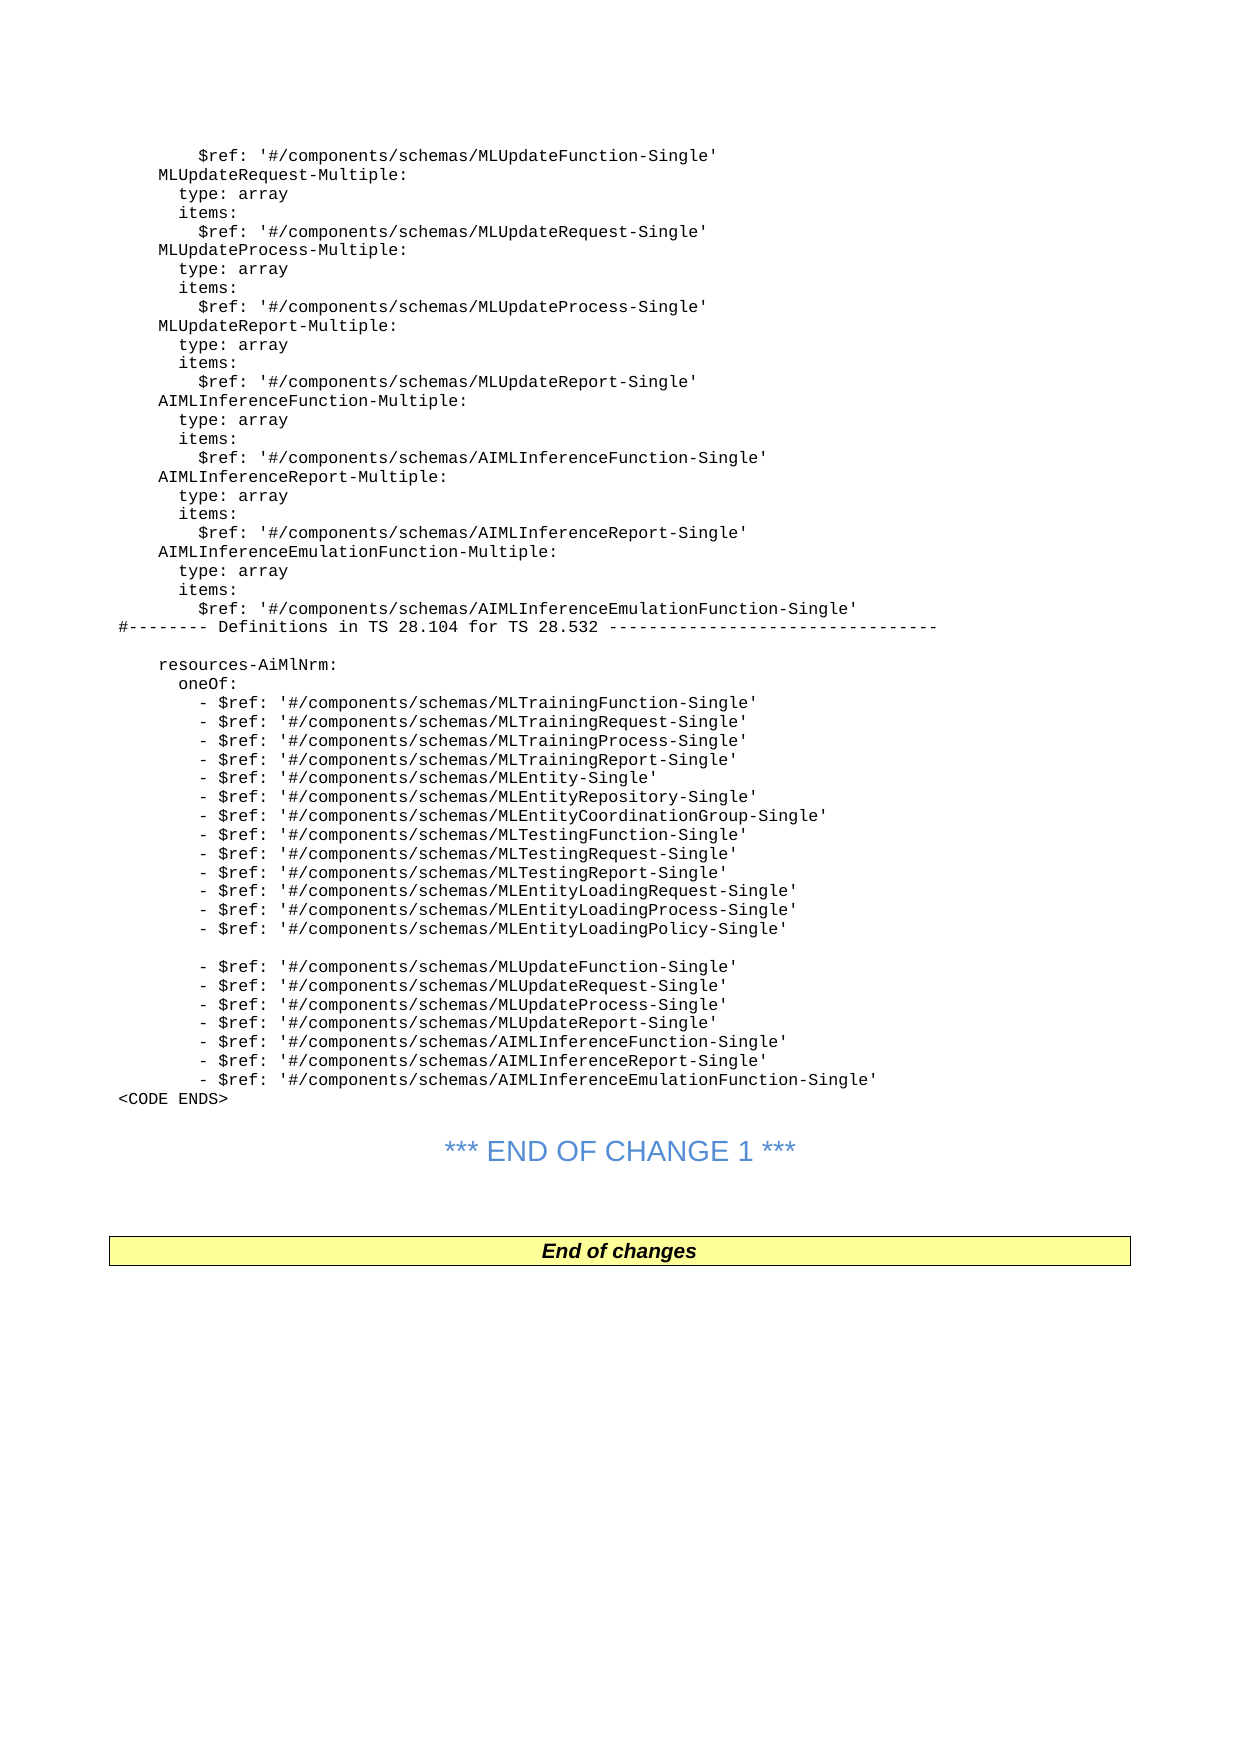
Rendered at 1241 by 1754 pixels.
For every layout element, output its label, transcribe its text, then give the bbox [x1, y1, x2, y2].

text - $ref: '#/components/schemas/MLUpdateReport-Single' [118, 1015, 1122, 1034]
text End of changes [110, 1237, 1130, 1265]
text - $ref: '#/components/schemas/MLEntityLoadingProcess-Single' [118, 902, 1122, 921]
text type: array [118, 336, 1122, 355]
text #-------- Definitions in TS 28.104 for TS 28.532 --------------------------------- [118, 619, 1122, 638]
text *** END OF CHANGE 1 *** [118, 1134, 1122, 1168]
text type: array [118, 412, 1122, 431]
text - $ref: '#/components/schemas/MLTrainingReport-Single' [118, 751, 1122, 770]
text - $ref: '#/components/schemas/MLTestingReport-Single' [118, 864, 1122, 883]
text $ref: '#/components/schemas/MLUpdateProcess-Single' [118, 298, 1122, 317]
text MLUpdateRequest-Multiple: [118, 167, 1122, 185]
text $ref: '#/components/schemas/AIMLInferenceReport-Single' [118, 525, 1122, 544]
text MLUpdateProcess-Multiple: [118, 242, 1122, 261]
text type: array [118, 487, 1122, 506]
text AIMLInferenceFunction-Multiple: [118, 393, 1122, 412]
text items: [118, 581, 1122, 600]
text <CODE ENDS> [118, 1090, 1122, 1109]
text - $ref: '#/components/schemas/MLUpdateRequest-Single' [118, 977, 1122, 996]
text - $ref: '#/components/schemas/MLEntityLoadingPolicy-Single' [118, 921, 1122, 939]
text resources-AiMlNrm: [118, 657, 1122, 676]
text - $ref: '#/components/schemas/MLTestingFunction-Single' [118, 826, 1122, 845]
text $ref: '#/components/schemas/MLUpdateFunction-Single' [118, 148, 1122, 167]
text - $ref: '#/components/schemas/MLUpdateProcess-Single' [118, 996, 1122, 1015]
text - $ref: '#/components/schemas/MLEntityRepository-Single' [118, 789, 1122, 808]
text - $ref: '#/components/schemas/MLTestingRequest-Single' [118, 845, 1122, 864]
text AIMLInferenceEmulationFunction-Multiple: [118, 544, 1122, 562]
text $ref: '#/components/schemas/MLUpdateRequest-Single' [118, 223, 1122, 242]
text items: [118, 355, 1122, 374]
text type: array [118, 562, 1122, 581]
text items: [118, 431, 1122, 449]
text - $ref: '#/components/schemas/MLTrainingFunction-Single' [118, 694, 1122, 713]
text type: array [118, 261, 1122, 280]
text - $ref: '#/components/schemas/MLEntity-Single' [118, 770, 1122, 789]
text AIMLInferenceReport-Multiple: [118, 468, 1122, 487]
text $ref: '#/components/schemas/MLUpdateReport-Single' [118, 374, 1122, 393]
text items: [118, 204, 1122, 223]
text - $ref: '#/components/schemas/MLEntityCoordinationGroup-Single' [118, 808, 1122, 826]
text - $ref: '#/components/schemas/AIMLInferenceEmulationFunction-Single' [118, 1072, 1122, 1090]
text items: [118, 280, 1122, 298]
text - $ref: '#/components/schemas/MLUpdateFunction-Single' [118, 958, 1122, 977]
text oneOf: [118, 676, 1122, 694]
text - $ref: '#/components/schemas/AIMLInferenceReport-Single' [118, 1053, 1122, 1072]
text MLUpdateReport-Multiple: [118, 317, 1122, 336]
text type: array [118, 185, 1122, 204]
text $ref: '#/components/schemas/AIMLInferenceFunction-Single' [118, 449, 1122, 468]
text - $ref: '#/components/schemas/MLTrainingProcess-Single' [118, 732, 1122, 751]
text items: [118, 506, 1122, 525]
text $ref: '#/components/schemas/AIMLInferenceEmulationFunction-Single' [118, 600, 1122, 619]
text - $ref: '#/components/schemas/AIMLInferenceFunction-Single' [118, 1034, 1122, 1053]
text - $ref: '#/components/schemas/MLTrainingRequest-Single' [118, 713, 1122, 732]
text - $ref: '#/components/schemas/MLEntityLoadingRequest-Single' [118, 883, 1122, 902]
